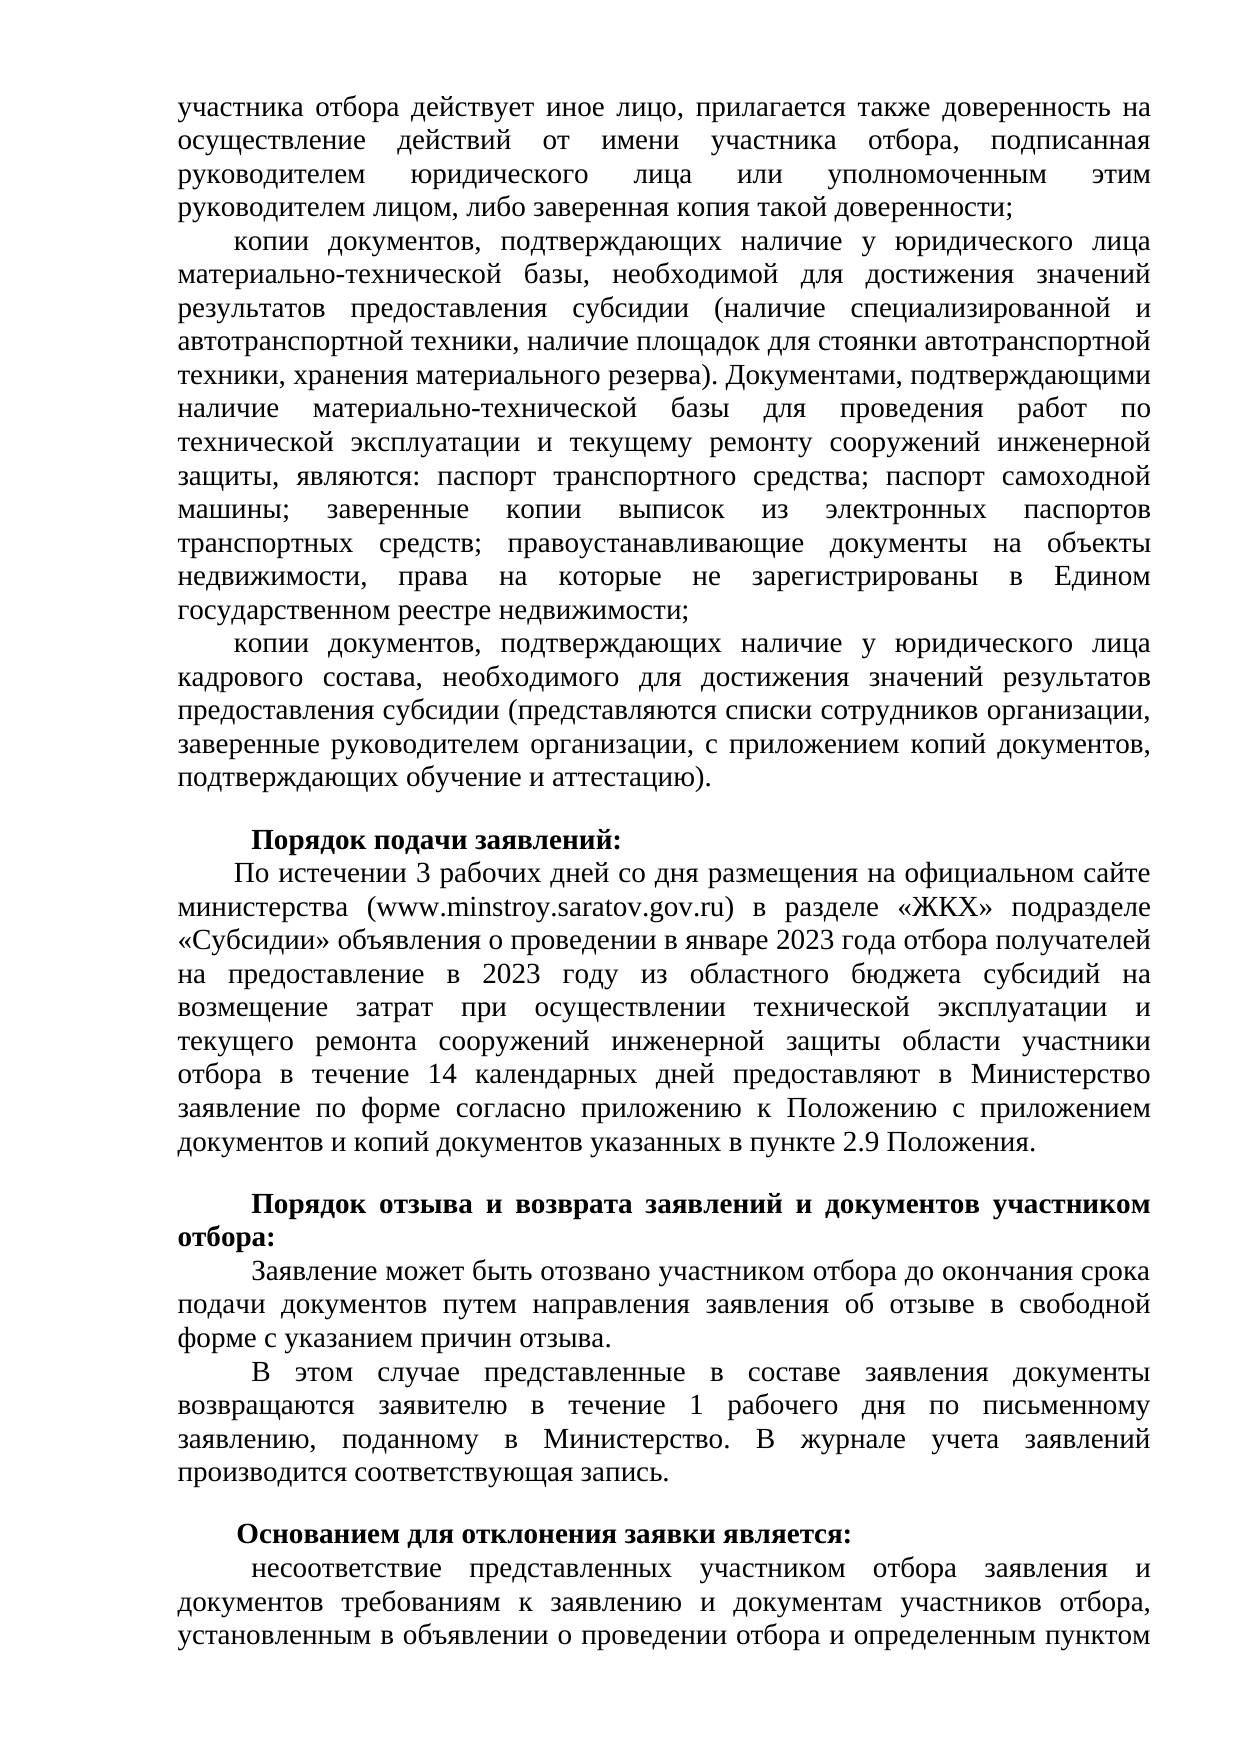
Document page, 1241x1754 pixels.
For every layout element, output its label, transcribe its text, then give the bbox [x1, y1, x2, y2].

text Порядок отзыва и возврата заявлений и документов участником отбора: [177, 1186, 1152, 1253]
text В этом случае представленные в составе заявления документы возвращаются заявителю в течение 1 рабочего дня по письменному заявлению, поданному в Министерство. В журнале учета заявлений производится соответствующая запись. [177, 1354, 1152, 1488]
text Основанием для отклонения заявки является: [177, 1517, 1152, 1550]
text Порядок подачи заявлений: [177, 822, 1152, 855]
text По истечении 3 рабочих дней со дня размещения на официальном сайте министерства (www.minstroy.saratov.gov.ru) в разделе «ЖКХ» подразделе «Субсидии» объявления о проведении в январе 2023 года отбора получателей на предоставление в 2023 году из областного бюджета субсидий на возмещение затрат при осуществлении технической эксплуатации и текущего ремонта сооружений инженерной защиты области участники отбора в течение 14 календарных дней предоставляют в Министерство заявление по форме согласно приложению к Положению с приложением документов и копий документов указанных в пункте 2.9 Положения. [177, 855, 1152, 1157]
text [177, 89, 1152, 223]
text Заявление может быть отозвано участником отбора до окончания срока подачи документов путем направления заявления об отзыве в свободной форме с указанием причин отзыва. [177, 1253, 1152, 1354]
text копии документов, подтверждающих наличие у юридического лица материально-технической базы, необходимой для достижения значений результатов предоставления субсидии (наличие специализированной и автотранспортной техники, наличие площадок для стоянки автотранспортной техники, хранения материального резерва). Документами, подтверждающими наличие материально-технической базы для проведения работ по технической эксплуатации и текущему ремонту сооружений инженерной защиты, являются: паспорт транспортного средства; паспорт самоходной машины; заверенные копии выписок из электронных паспортов транспортных средств; правоустанавливающие документы на объекты недвижимости, права на которые не зарегистрированы в Едином государственном реестре недвижимости; [177, 223, 1152, 625]
text копии документов, подтверждающих наличие у юридического лица кадрового состава, необходимого для достижения значений результатов предоставления субсидии (представляются списки сотрудников организации, заверенные руководителем организации, с приложением копий документов, подтверждающих обучение и аттестацию). [177, 625, 1152, 793]
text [177, 1550, 1152, 1651]
